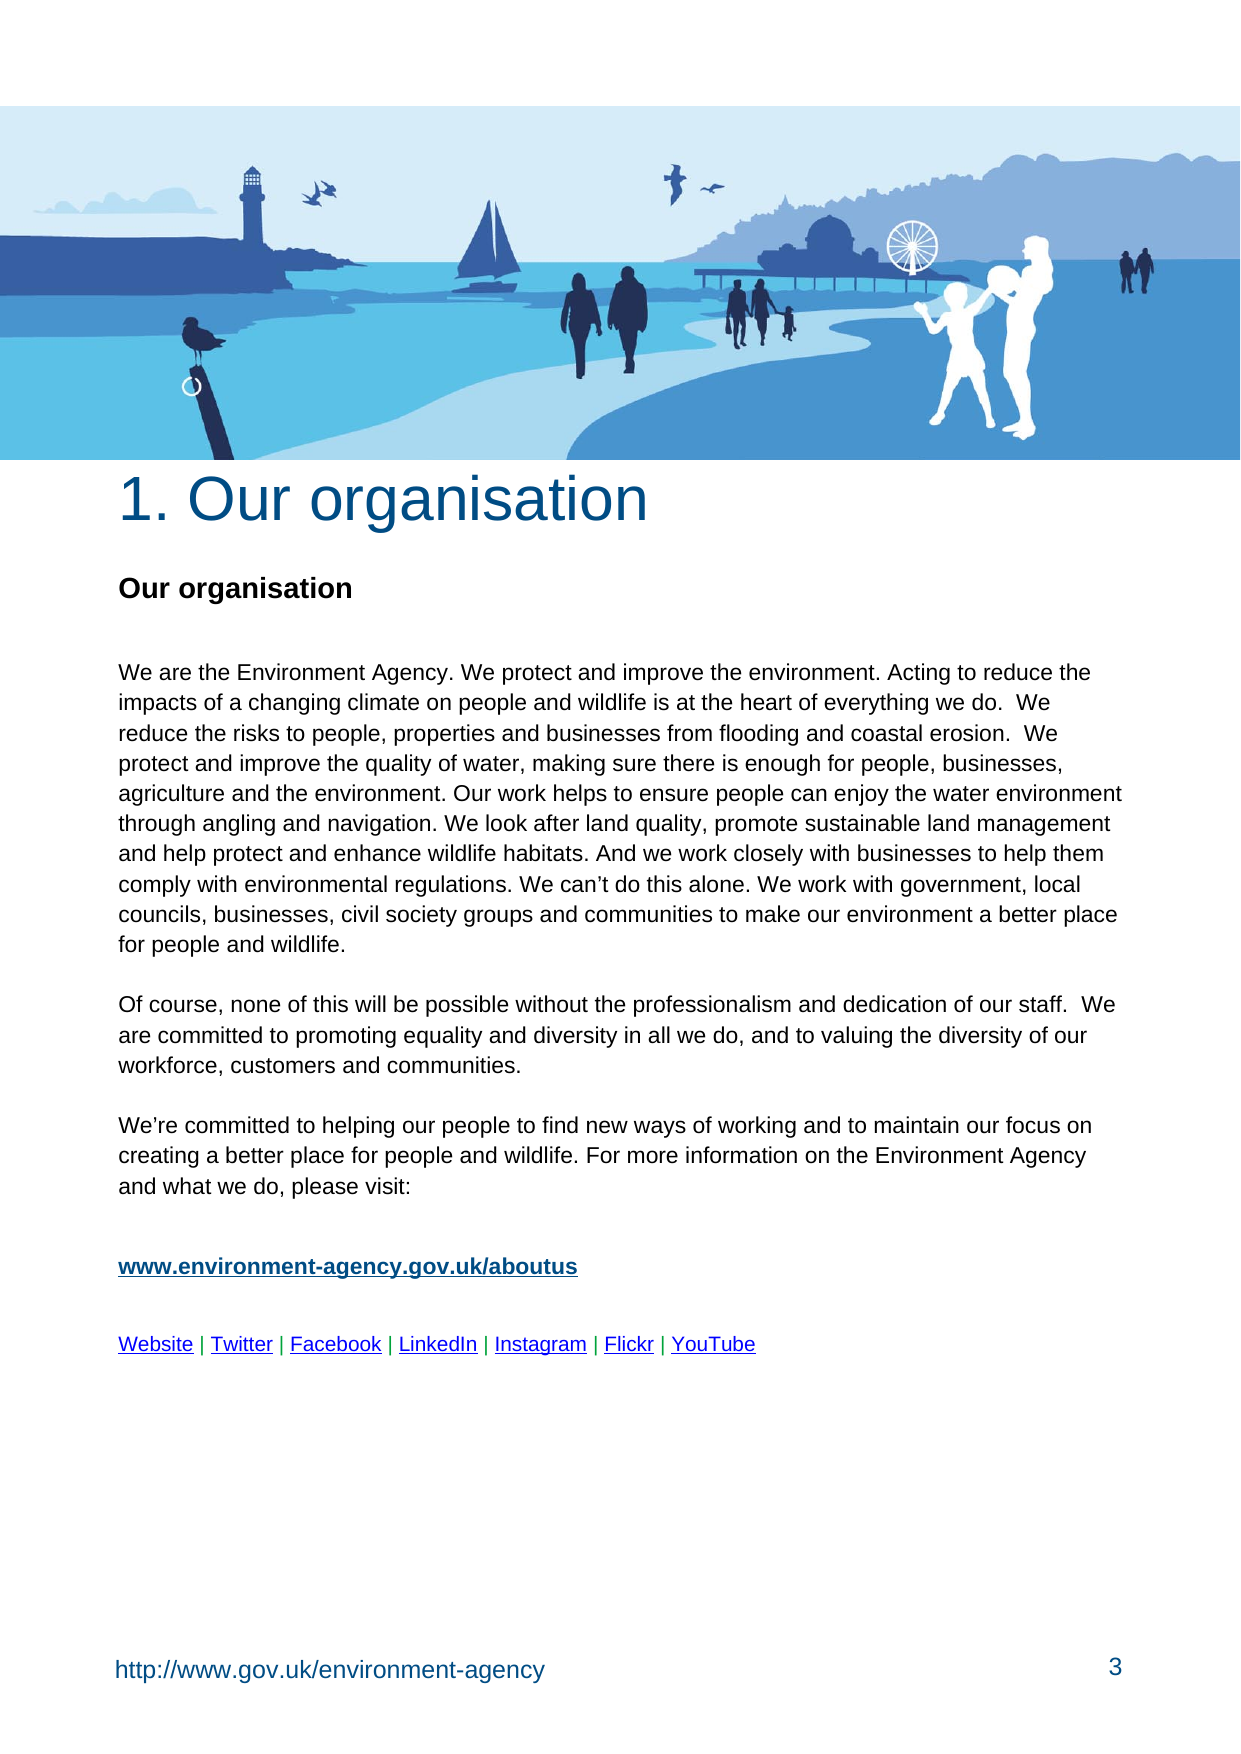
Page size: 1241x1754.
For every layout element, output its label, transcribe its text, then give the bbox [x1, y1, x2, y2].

text www.environment-agency.gov.uk/aboutus [118, 1253, 1122, 1279]
text We are the Environment Agency. We protect and improve the environment. Acting to reduce the impacts of a changing climate on people and wildlife is at the heart of everything we do. We reduce the risks to people, properties and businesses from flooding and coastal erosion. We protect and improve the quality of water, making sure there is enough for people, businesses, agriculture and the environment. Our work helps to ensure people can enjoy the water environment through angling and navigation. We look after land quality, promote sustainable land management and help protect and enhance wildlife habitats. And we work closely with businesses to help them comply with environmental regulations. We can’t do this alone. We work with government, local councils, businesses, civil society groups and communities to make our environment a better place for people and wildlife. [118, 659, 1122, 957]
text We’re committed to helping our people to find new ways of working and to maintain our focus on creating a better place for people and wildlife. For more information on the Environment Agency and what we do, please visit: [118, 1112, 1122, 1199]
picture [0, 106, 1241, 460]
text Of course, none of this will be possible without the professionalism and dedication of our staff. We are committed to promoting equality and diversity in all we do, and to valuing the diversity of our workforce, customers and communities. [118, 991, 1122, 1078]
text Our organisation [118, 571, 1122, 605]
text Website | Twitter | Facebook | LinkedIn | Instagram | Flickr | YouTube [118, 1332, 1122, 1356]
text 1. Our organisation [118, 460, 1122, 534]
